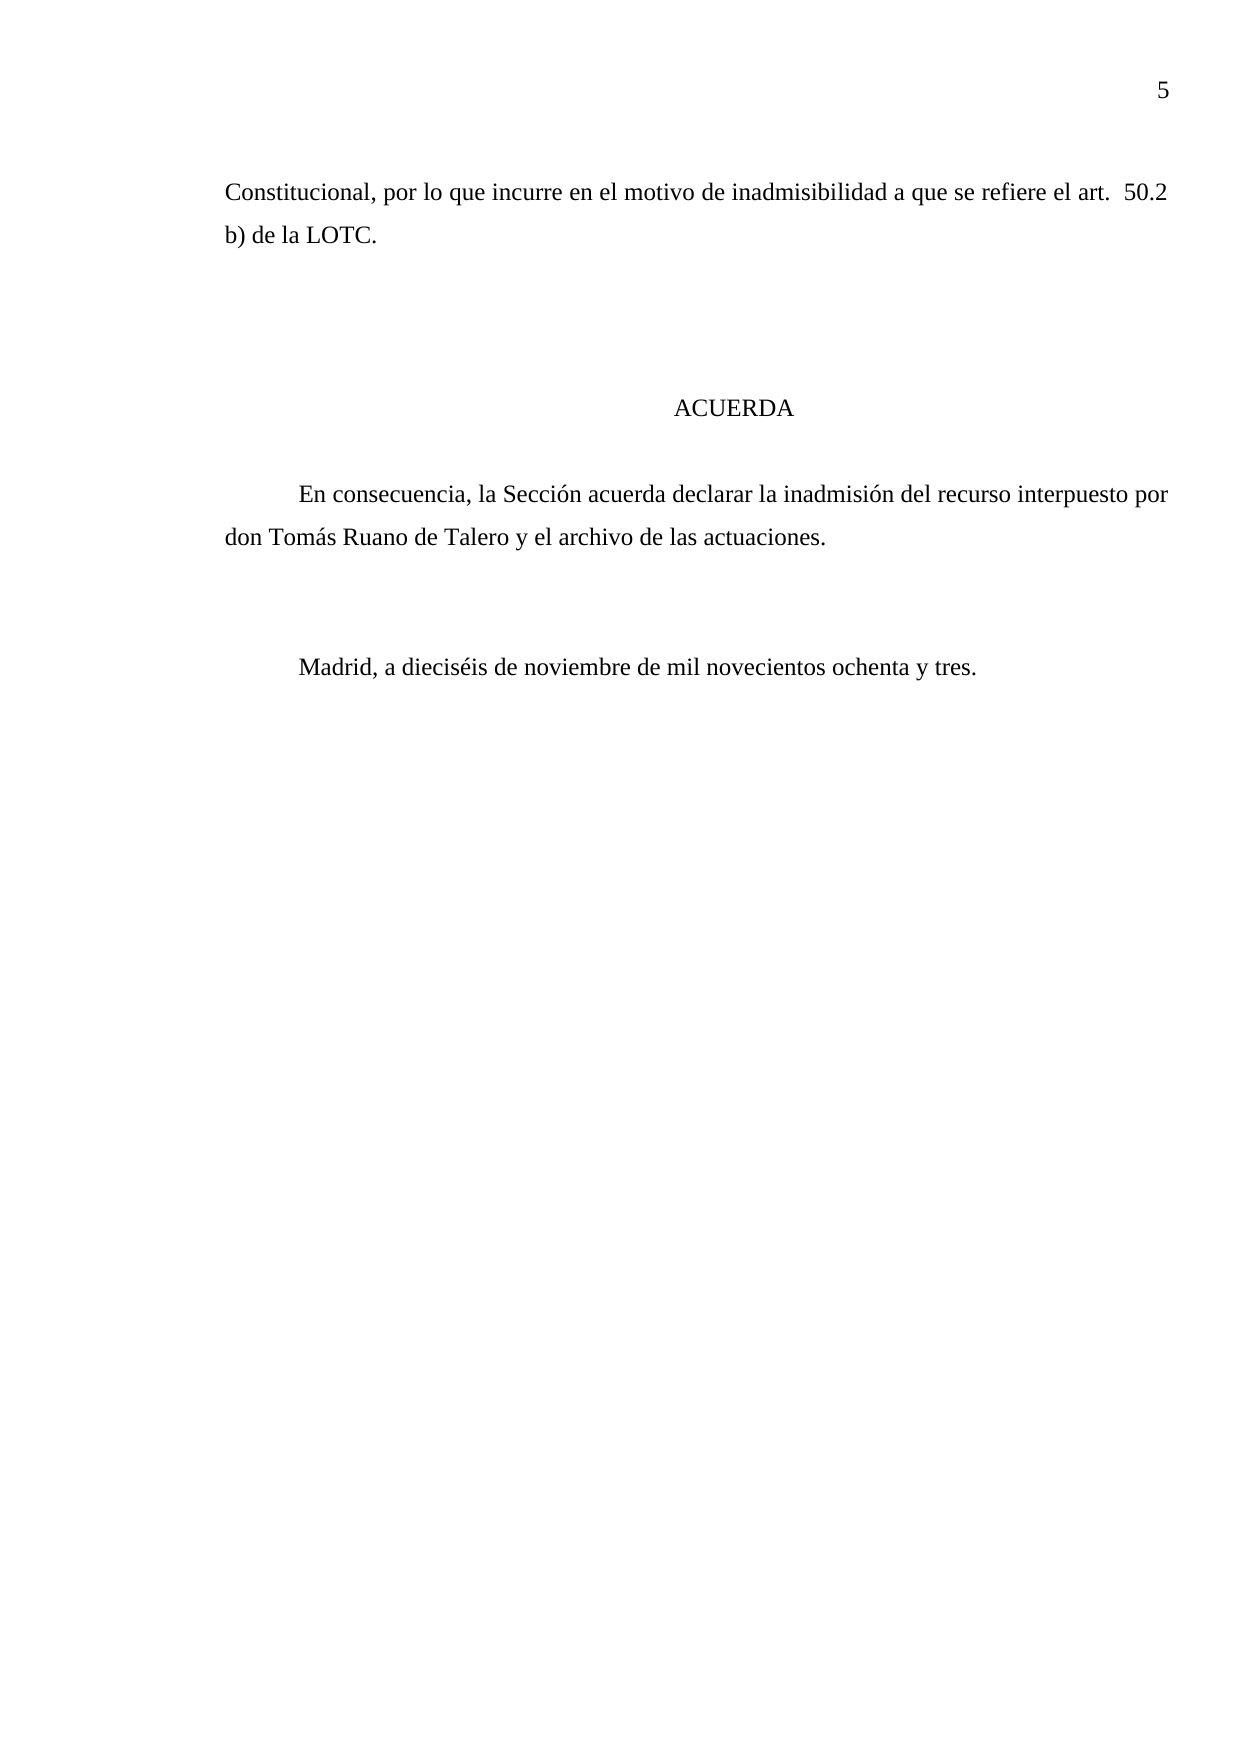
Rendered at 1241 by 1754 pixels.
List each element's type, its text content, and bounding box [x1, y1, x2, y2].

text Madrid, a dieciséis de noviembre de mil novecientos ochenta y tres. [224, 652, 1169, 680]
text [224, 177, 1169, 249]
text ACUERDA [224, 393, 1169, 422]
text En consecuencia, la Sección acuerda declarar la inadmisión del recurso interpuesto por don Tomás Ruano de Talero y el archivo de las actuaciones. [224, 479, 1169, 551]
